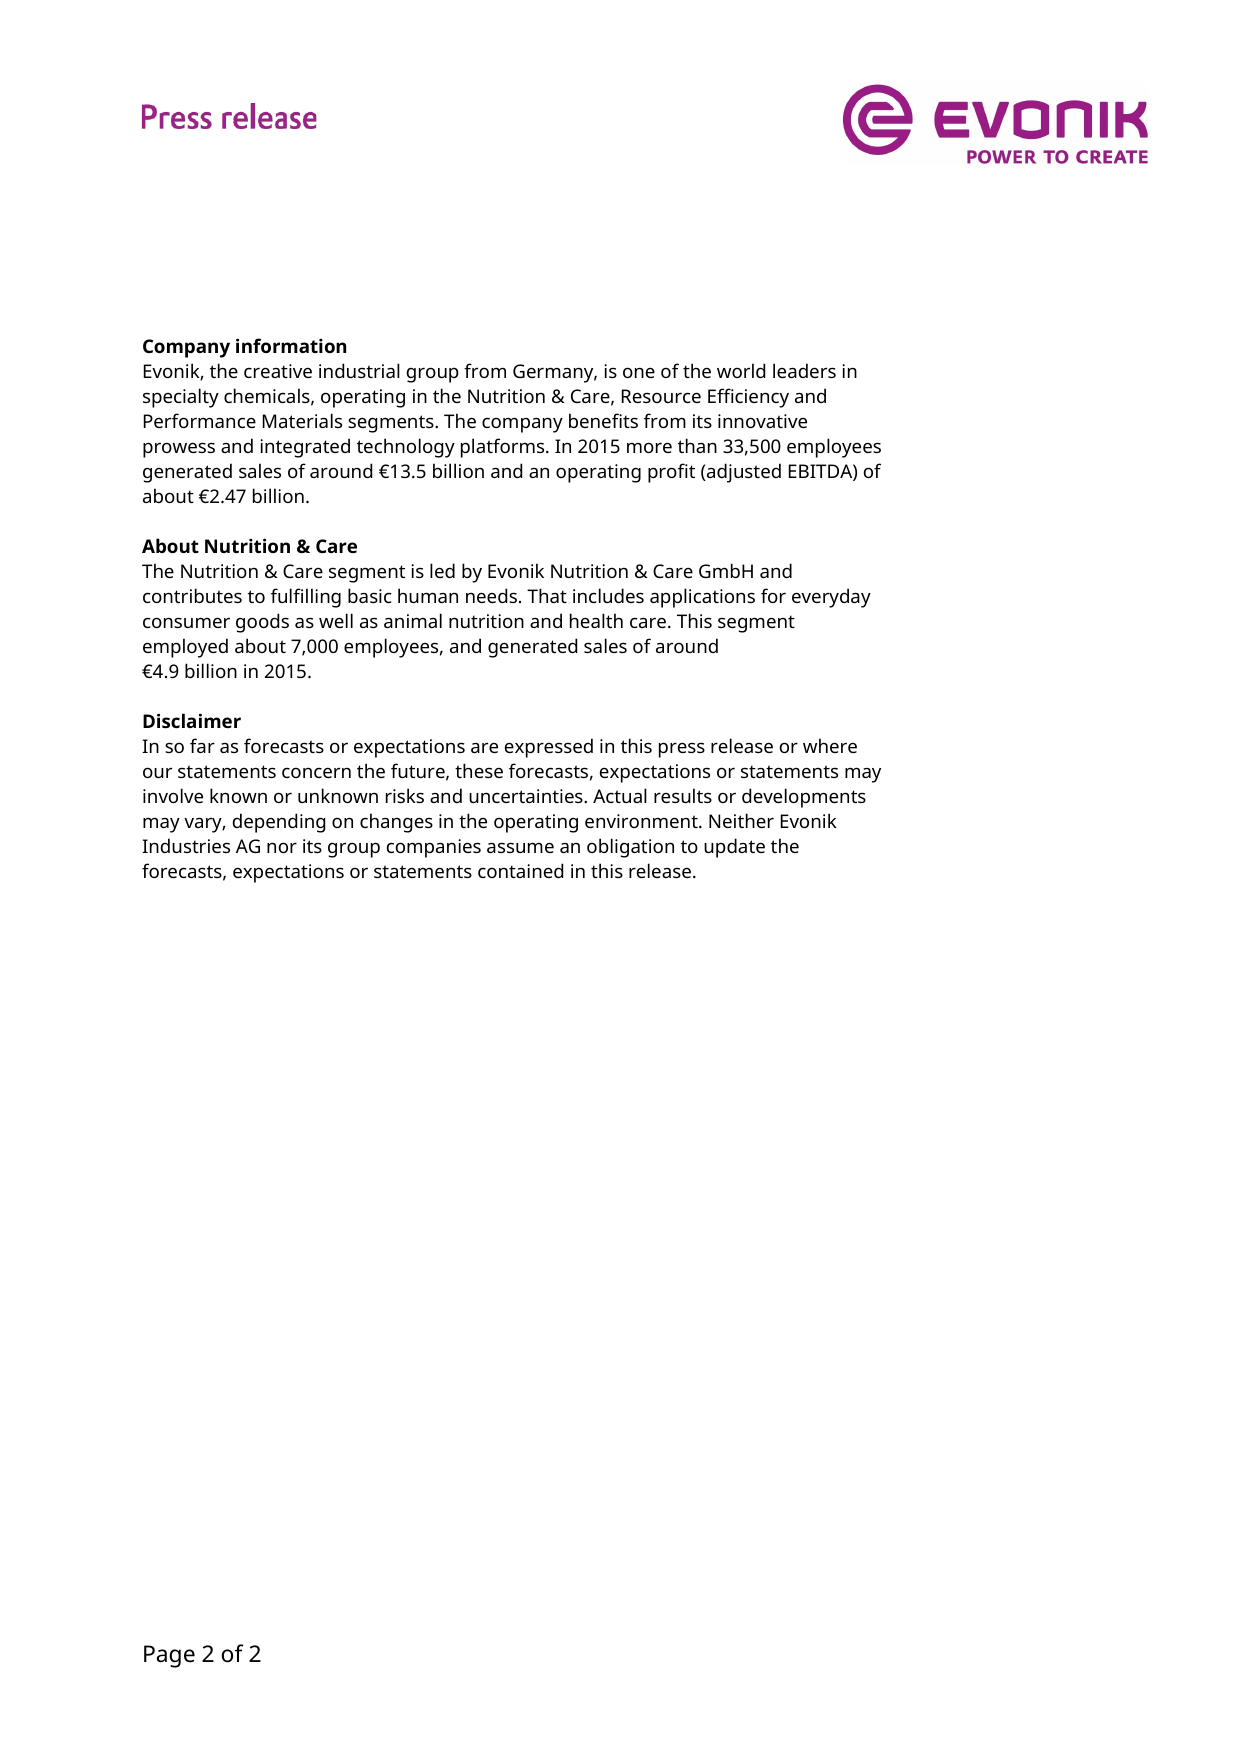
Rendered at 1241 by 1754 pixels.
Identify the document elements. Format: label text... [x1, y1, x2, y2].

text Company information [142, 333, 886, 358]
picture [841, 82, 1149, 165]
text About Nutrition & Care [142, 533, 886, 558]
picture [141, 103, 317, 129]
text The Nutrition & Care segment is led by Evonik Nutrition & Care GmbH and contributes to fulfilling basic human needs. That includes applications for everyday consumer goods as well as animal nutrition and health care. This segment employed about 7,000 employees, and generated sales of around €4.9 billion in 2015. [142, 558, 886, 683]
text In so far as forecasts or expectations are expressed in this press release or where our statements concern the future, these forecasts, expectations or statements may involve known or unknown risks and uncertainties. Actual results or developments may vary, depending on changes in the operating environment. Neither Evonik Industries AG nor its group companies assume an obligation to update the forecasts, expectations or statements contained in this release. [142, 733, 886, 883]
text Evonik, the creative industrial group from Germany, is one of the world leaders in specialty chemicals, operating in the Nutrition & Care, Resource Efficiency and Performance Materials segments. The company benefits from its innovative prowess and integrated technology platforms. In 2015 more than 33,500 employees generated sales of around €13.5 billion and an operating profit (adjusted EBITDA) of about €2.47 billion. [142, 358, 886, 508]
text Disclaimer [142, 708, 886, 733]
